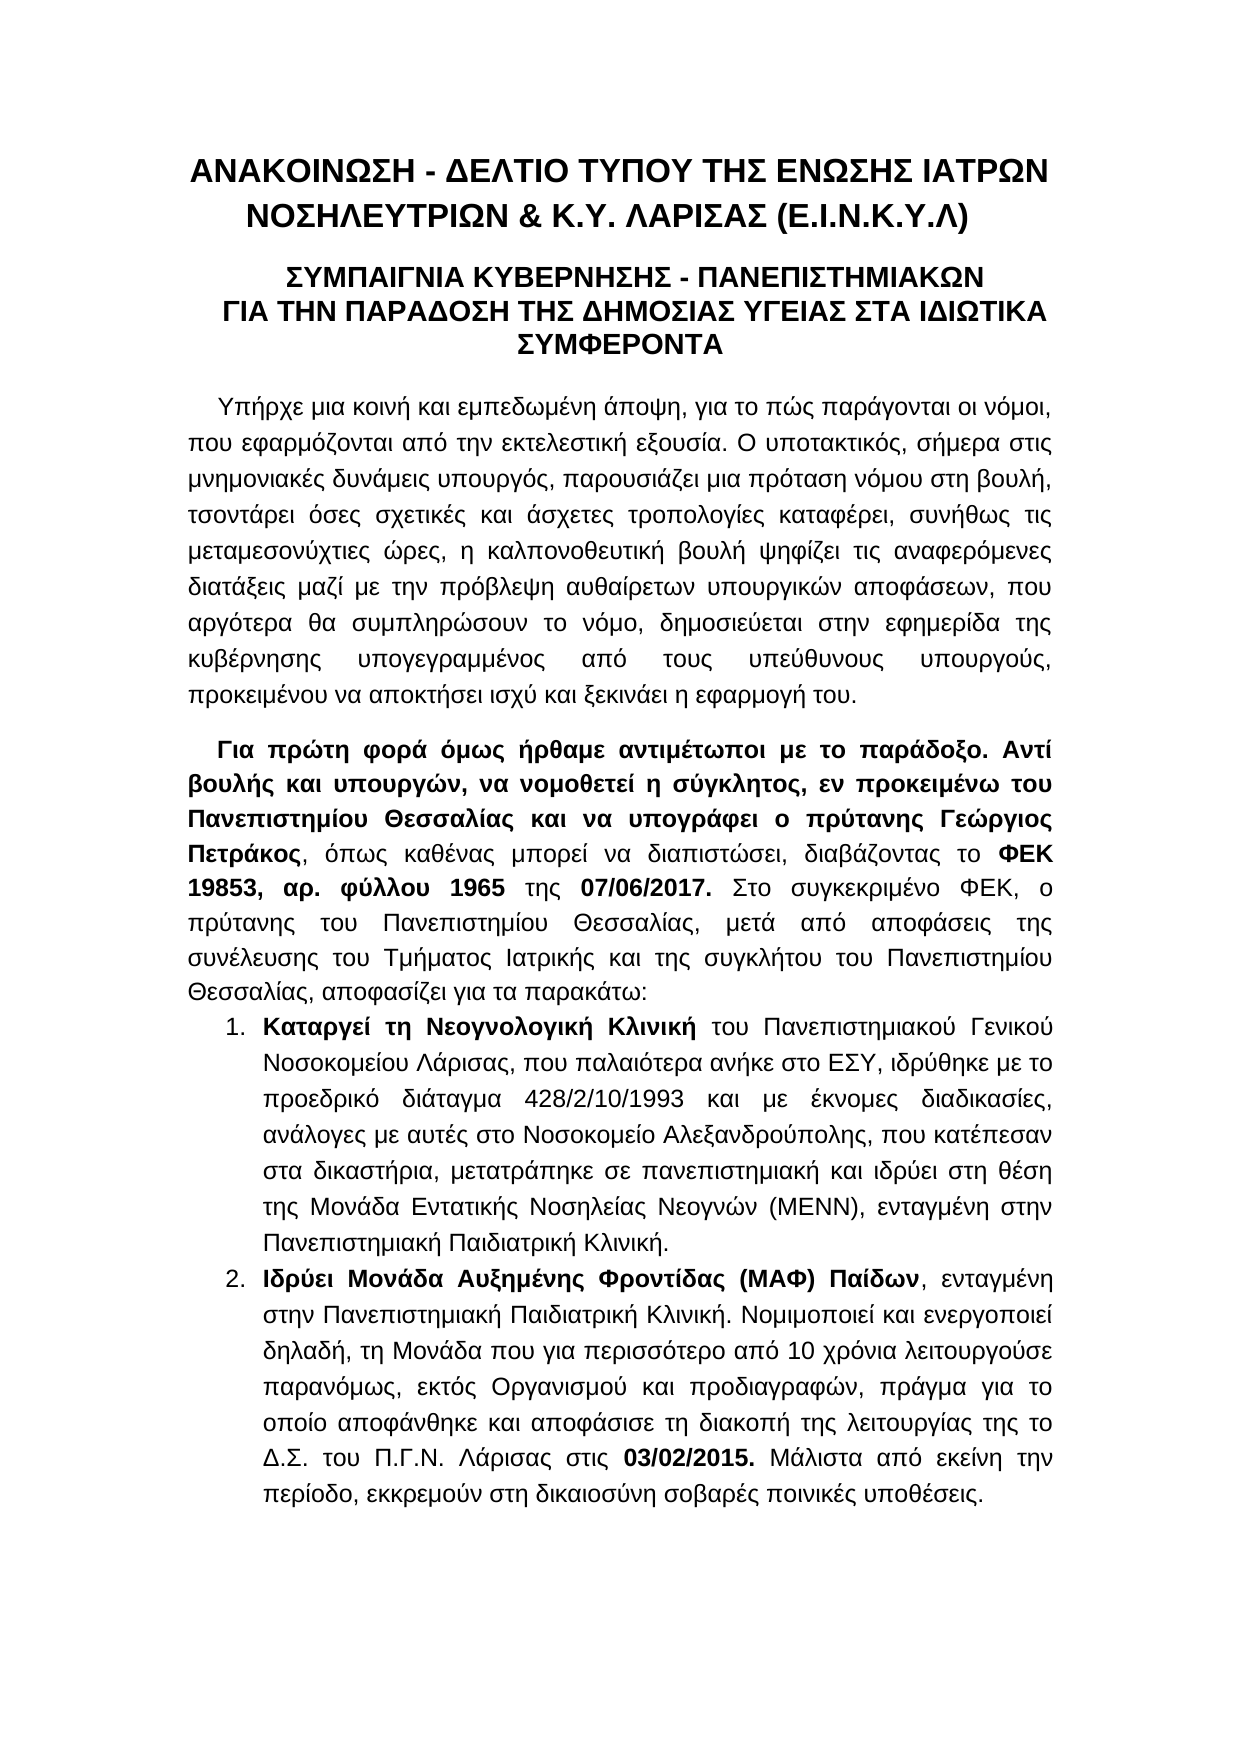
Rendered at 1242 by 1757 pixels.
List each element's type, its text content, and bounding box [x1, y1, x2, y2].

text ΑΝΑΚΟΙΝΩΣΗ - ΔΕΛΤΙΟ ΤΥΠΟΥ ΤΗΣ ΕΝΩΣΗΣ ΙΑΤΡΩΝ ΝΟΣΗΛΕΥΤΡΙΩΝ & Κ.Υ. ΛΑΡΙΣΑΣ (Ε.Ι.Ν.Κ.Υ.Λ) [189, 151, 1053, 235]
list Ιδρύει Μονάδα Αυξημένης Φροντίδας (ΜΑΦ) Παίδων​, ενταγμένη στην Πανεπιστημιακή Παιδιατρική Κλινική. Νομιμοποιεί και ενεργοποιεί δηλαδή, τη Μονάδα που για περισσότερο από 10 χρόνια λειτουργούσε παρανόμως, εκτός Οργανισμού και προδιαγραφών, πράγμα για το οποίο αποφάνθηκε και αποφάσισε τη διακοπή της λειτουργίας της το Δ.Σ. του Π.Γ.Ν. Λάρισας στις 03/02/2015.​ Μάλιστα από εκείνη την περίοδο, εκκρεμούν στη δικαιοσύνη σοβαρές ποινικές υποθέσεις. [225, 1264, 1053, 1508]
text Υπήρχε​ μια κοινή και εμπεδωμένη άποψη, για το πώς παράγονται οι νόμοι, που εφαρμόζονται από την εκτελεστική εξουσία. Ο υποτακτικός, σήμερα στις μνημονιακές δυνάμεις υπουργός, παρουσιάζει μια πρόταση νόμου στη βουλή, τσοντάρει όσες σχετικές και άσχετες τροπολογίες καταφέρει, συνήθως τις μεταμεσονύχτιες ώρες, η καλπονοθευτική βουλή ψηφίζει τις αναφερόμενες διατάξεις μαζί με την πρόβλεψη αυθαίρετων υπουργικών αποφάσεων, που αργότερα θα συμπληρώσουν το νόμο, δημοσιεύεται στην εφημερίδα της κυβέρνησης υπογεγραμμένος από τους υπεύθυνους υπουργούς, προκειμένου να αποκτήσει ισχύ και ξεκινάει η εφαρμογή του. [188, 392, 1053, 708]
text Για πρώτη φορά όμως ήρθαμε αντιμέτωποι με το παράδοξο. Αντί βουλής και υπουργών, να νομοθετεί η σύγκλητος, εν προκειμένω του Πανεπιστημίου Θεσσαλίας και να υπογράφει ο πρύτανης Γεώργιος Πετράκος​, όπως καθένας μπορεί να διαπιστώσει, διαβάζοντας το ΦΕΚ​ 19853, αρ. φύλλου 1965 της ​07/06/2017. ​Στο συγκεκριμένο ΦΕΚ, ο πρύτανης του Πανεπιστημίου Θεσσαλίας, μετά από αποφάσεις της συνέλευσης του Τμήματος Ιατρικής και της συγκλήτου του Πανεπιστημίου Θεσσαλίας, αποφασίζει για τα παρακάτω: [187, 734, 1053, 1006]
list Καταργεί τη Νεογνολογική Κλινική του Πανεπιστημιακού Γενικού Νοσοκομείου Λάρισας, που παλαιότερα ανήκε στο ΕΣΥ, ιδρύθηκε με το προεδρικό διάταγμα 428/2/10/1993 και με έκνομες διαδικασίες, ανάλογες με αυτές στο Νοσοκομείο Αλεξανδρούπολης, που κατέπεσαν στα δικαστήρια, μετατράπηκε σε πανεπιστημιακή και ιδρύει στη θέση της Μονάδα Εντατικής Νοσηλείας Νεογνών (ΜΕΝΝ), ενταγμένη στην Πανεπιστημιακή Παιδιατρική Κλινική. [225, 1012, 1053, 1257]
text ΣΥΜΠΑΙΓΝΙΑ ΚΥΒΕΡΝΗΣΗΣ - ΠΑΝΕΠΙΣΤΗΜΙΑΚΩΝ [188, 260, 1053, 294]
text ΓΙΑ ΤΗΝ ΠΑΡΑΔΟΣΗ ΤΗΣ ΔΗΜΟΣΙΑΣ ΥΓΕΙΑΣ ΣΤΑ ΙΔΙΩΤΙΚΑ ΣΥΜΦΕΡΟΝΤΑ [188, 294, 1053, 361]
